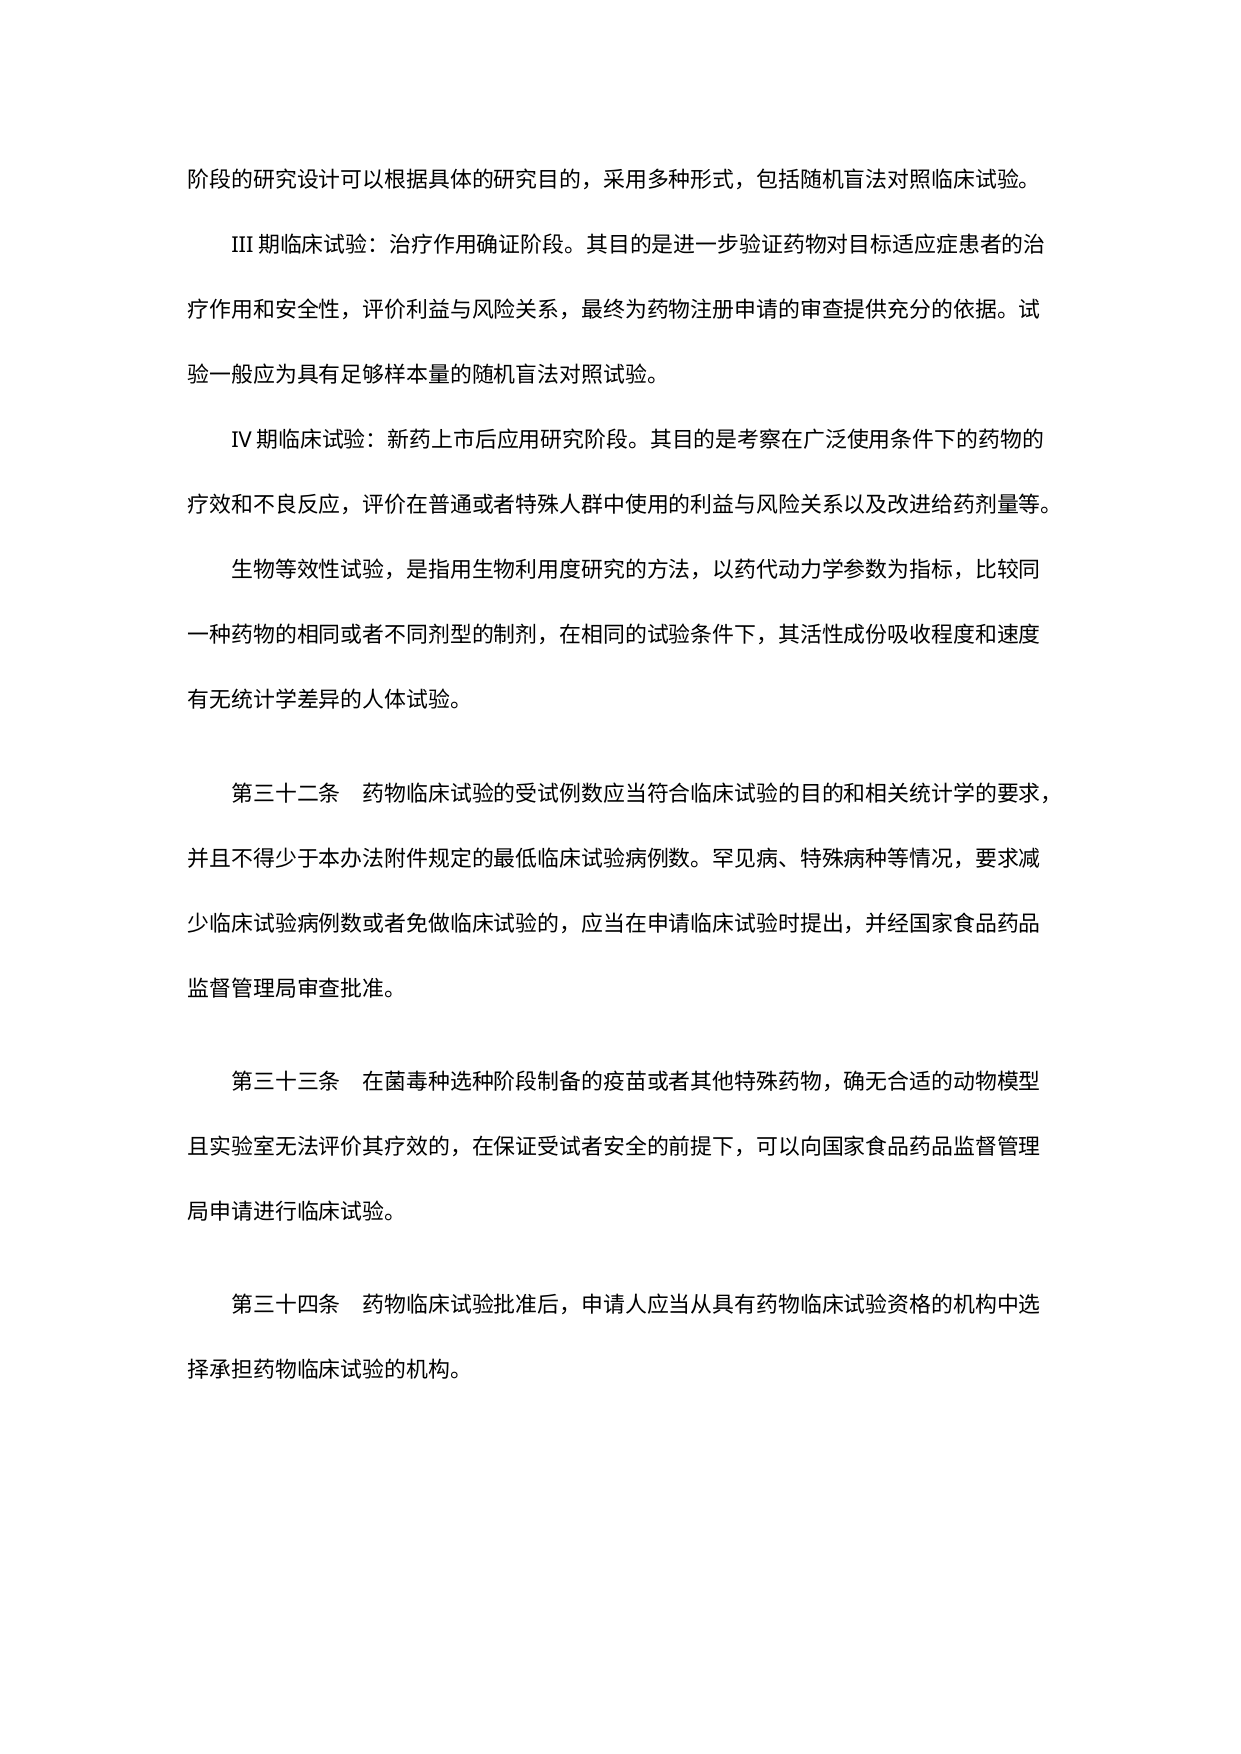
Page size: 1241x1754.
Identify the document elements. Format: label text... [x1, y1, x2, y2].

text 第三十三条 在菌毒种选种阶段制备的疫苗或者其他特殊药物，确无合适的动物模型且实验室无法评价其疗效的，在保证受试者安全的前提下，可以向国家食品药品监督管理局申请进行临床试验。 [187, 1064, 1053, 1226]
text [187, 162, 1053, 714]
text 第三十四条 药物临床试验批准后，申请人应当从具有药物临床试验资格的机构中选择承担药物临床试验的机构。 [187, 1287, 1053, 1384]
text 第三十二条 药物临床试验的受试例数应当符合临床试验的目的和相关统计学的要求，并且不得少于本办法附件规定的最低临床试验病例数。罕见病、特殊病种等情况，要求减少临床试验病例数或者免做临床试验的，应当在申请临床试验时提出，并经国家食品药品监督管理局审查批准。 [187, 775, 1053, 1003]
